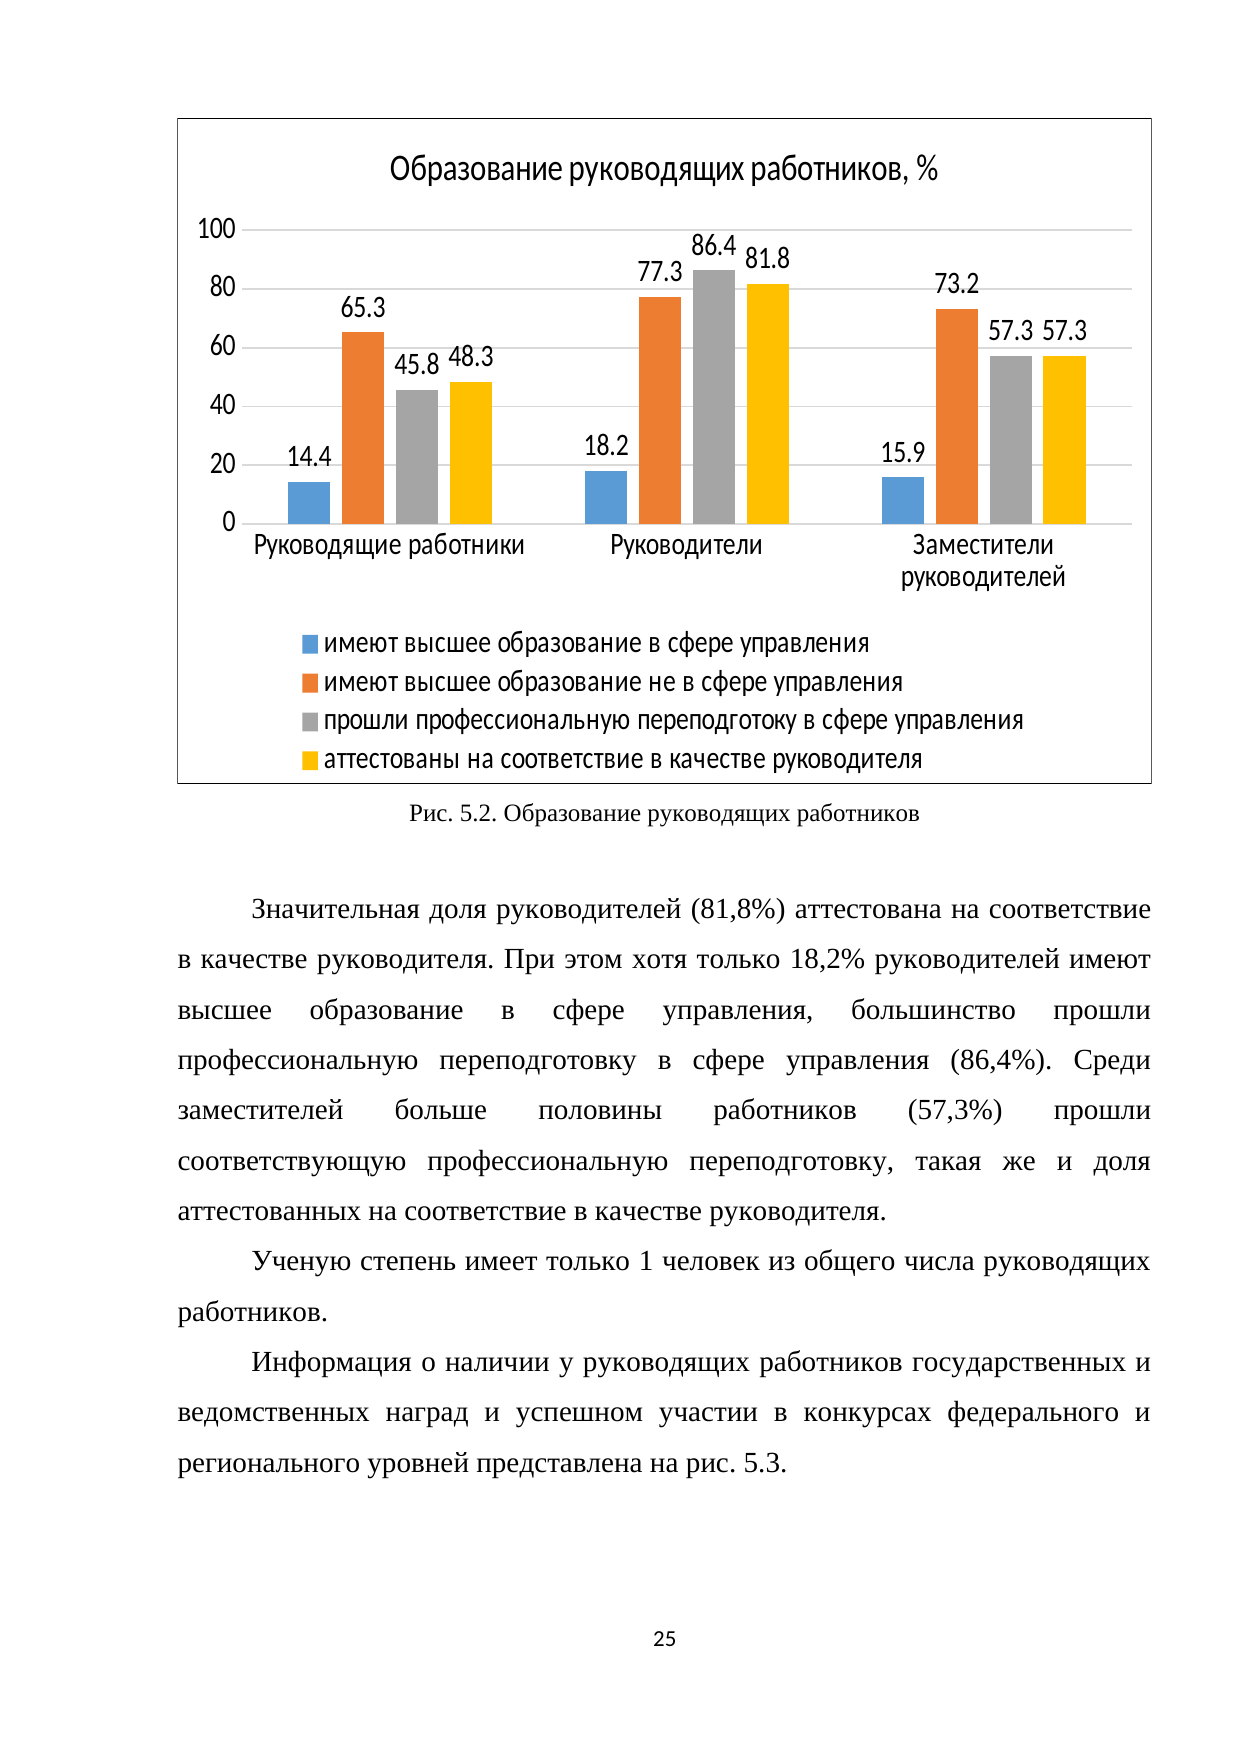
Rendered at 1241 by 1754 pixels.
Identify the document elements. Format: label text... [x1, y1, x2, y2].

list Рис. 5.2. Образование руководящих работников [177, 798, 1152, 827]
text Информация о наличии у руководящих работников государственных и ведомственных наград и успешном участии в конкурсах федерального и регионального уровней представлена на рис. 5.3. [177, 1344, 1152, 1478]
list Значительная доля руководителей (81,8%) аттестована на соответствие в качестве руководителя. При этом хотя только 18,2% руководителей имеют высшее образование в сфере управления, большинство прошли профессиональную переподготовку в сфере управления (86,4%). Среди заместителей больше половины работников (57,3%) прошли соответствующую профессиональную переподготовку, такая же и доля аттестованных на соответствие в качестве руководителя. [177, 891, 1152, 1227]
text Ученую степень имеет только 1 человек из общего числа руководящих работников. [177, 1243, 1152, 1327]
